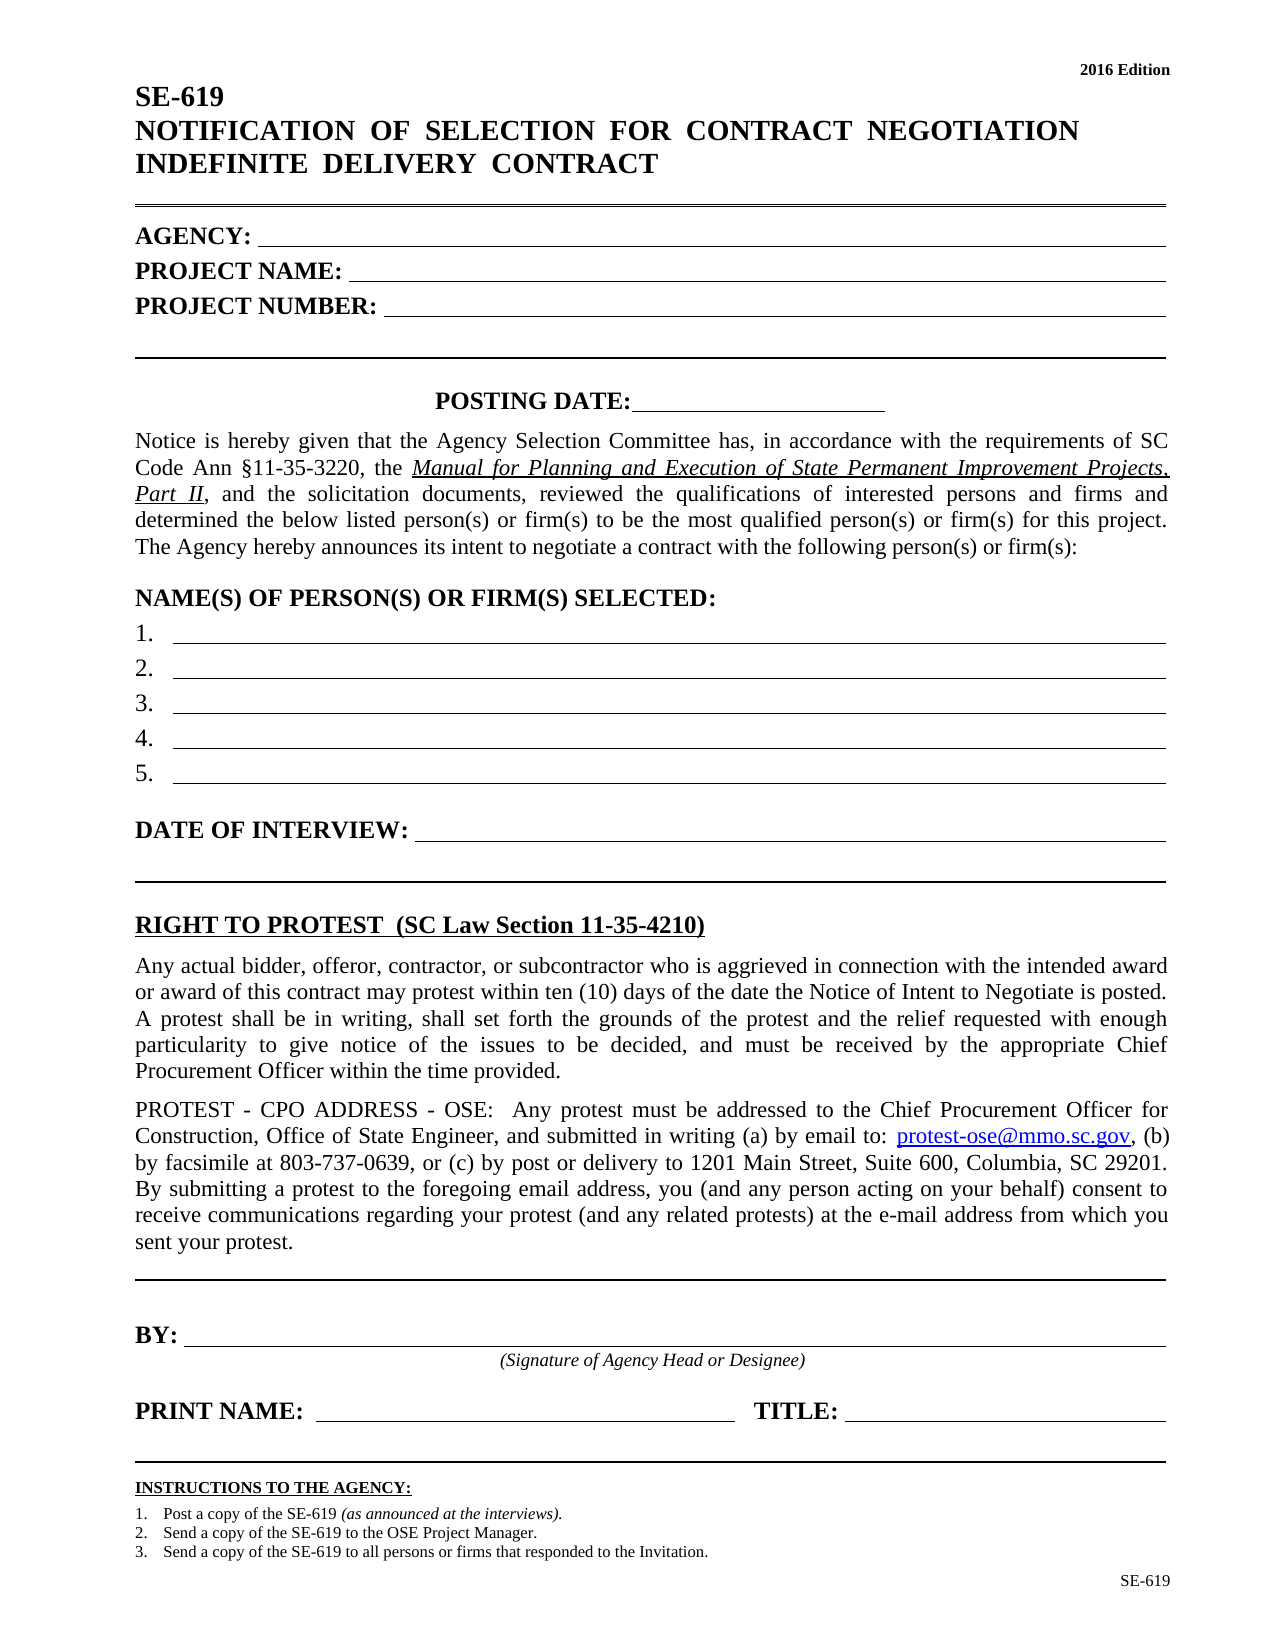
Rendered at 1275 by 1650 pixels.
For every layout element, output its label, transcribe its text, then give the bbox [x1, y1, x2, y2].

text PROJECT NUMBER: [135, 291, 1170, 320]
list Send a copy of the SE-619 to all persons or firms that responded to the Invitation. [135, 1542, 1170, 1561]
list Send a copy of the SE-619 to the OSE Project Manager. [135, 1523, 1170, 1542]
text PROJECT NAME: [135, 256, 1170, 285]
text SE-619 [135, 79, 1170, 113]
text BY: [135, 1321, 1170, 1349]
list Post a copy of the SE-619 (as announced at the interviews). [135, 1504, 1170, 1523]
text INDEFINITE DELIVERY CONTRACT [135, 146, 1170, 180]
text INSTRUCTIONS TO THE AGENCY: [135, 1478, 1170, 1497]
text Print Name: Title: [135, 1396, 1170, 1424]
text 2016 Edition [135, 60, 1170, 79]
text PROTEST - CPO ADDRESS - OSE: Any protest must be addressed to the Chief Procurement Officer for Construction, Office of State Engineer, and submitted in writing (a) by email to: protest-ose@mmo.sc.gov, (b) by facsimile at 803-737-0639, or (c) by post or delivery to 1201 Main Street, Suite 600, Columbia, SC 29201. By submitting a protest to the foregoing email address, you (and any person acting on your behalf) consent to receive communications regarding your protest (and any related protests) at the e-mail address from which you sent your protest. [135, 1096, 1170, 1254]
text RIGHT TO PROTEST (SC Law Section 11-35-4210) [135, 911, 1170, 939]
text Notice is hereby given that the Agency Selection Committee has, in accordance with the requirements of SC Code Ann §11-35-3220, the Manual for Planning and Execution of State Permanent Improvement Projects, Part II, and the solicitation documents, reviewed the qualifications of interested persons and firms and determined the below listed person(s) or firm(s) to be the most qualified person(s) or firm(s) for this project. The Agency hereby announces its intent to negotiate a contract with the following person(s) or firm(s): [135, 427, 1170, 559]
text AGENCY: [135, 221, 1170, 250]
text POSTING DATE: [435, 386, 1170, 415]
text (Signature of Agency Head or Designee) [135, 1349, 1170, 1371]
text Date of Interview: [135, 816, 1170, 844]
text Any actual bidder, offeror, contractor, or subcontractor who is aggrieved in connection with the intended award or award of this contract may protest within ten (10) days of the date the Notice of Intent to Negotiate is posted. A protest shall be in writing, shall set forth the grounds of the protest and the relief requested with enough particularity to give notice of the issues to be decided, and must be received by the appropriate Chief Procurement Officer within the time provided. [135, 952, 1170, 1084]
text NOTIFICATION OF SELECTION FOR CONTRACT NEGOTIATION [135, 113, 1170, 146]
text Name(S) of PERSON(S) OR FIRM(S) selected: [135, 583, 1170, 612]
